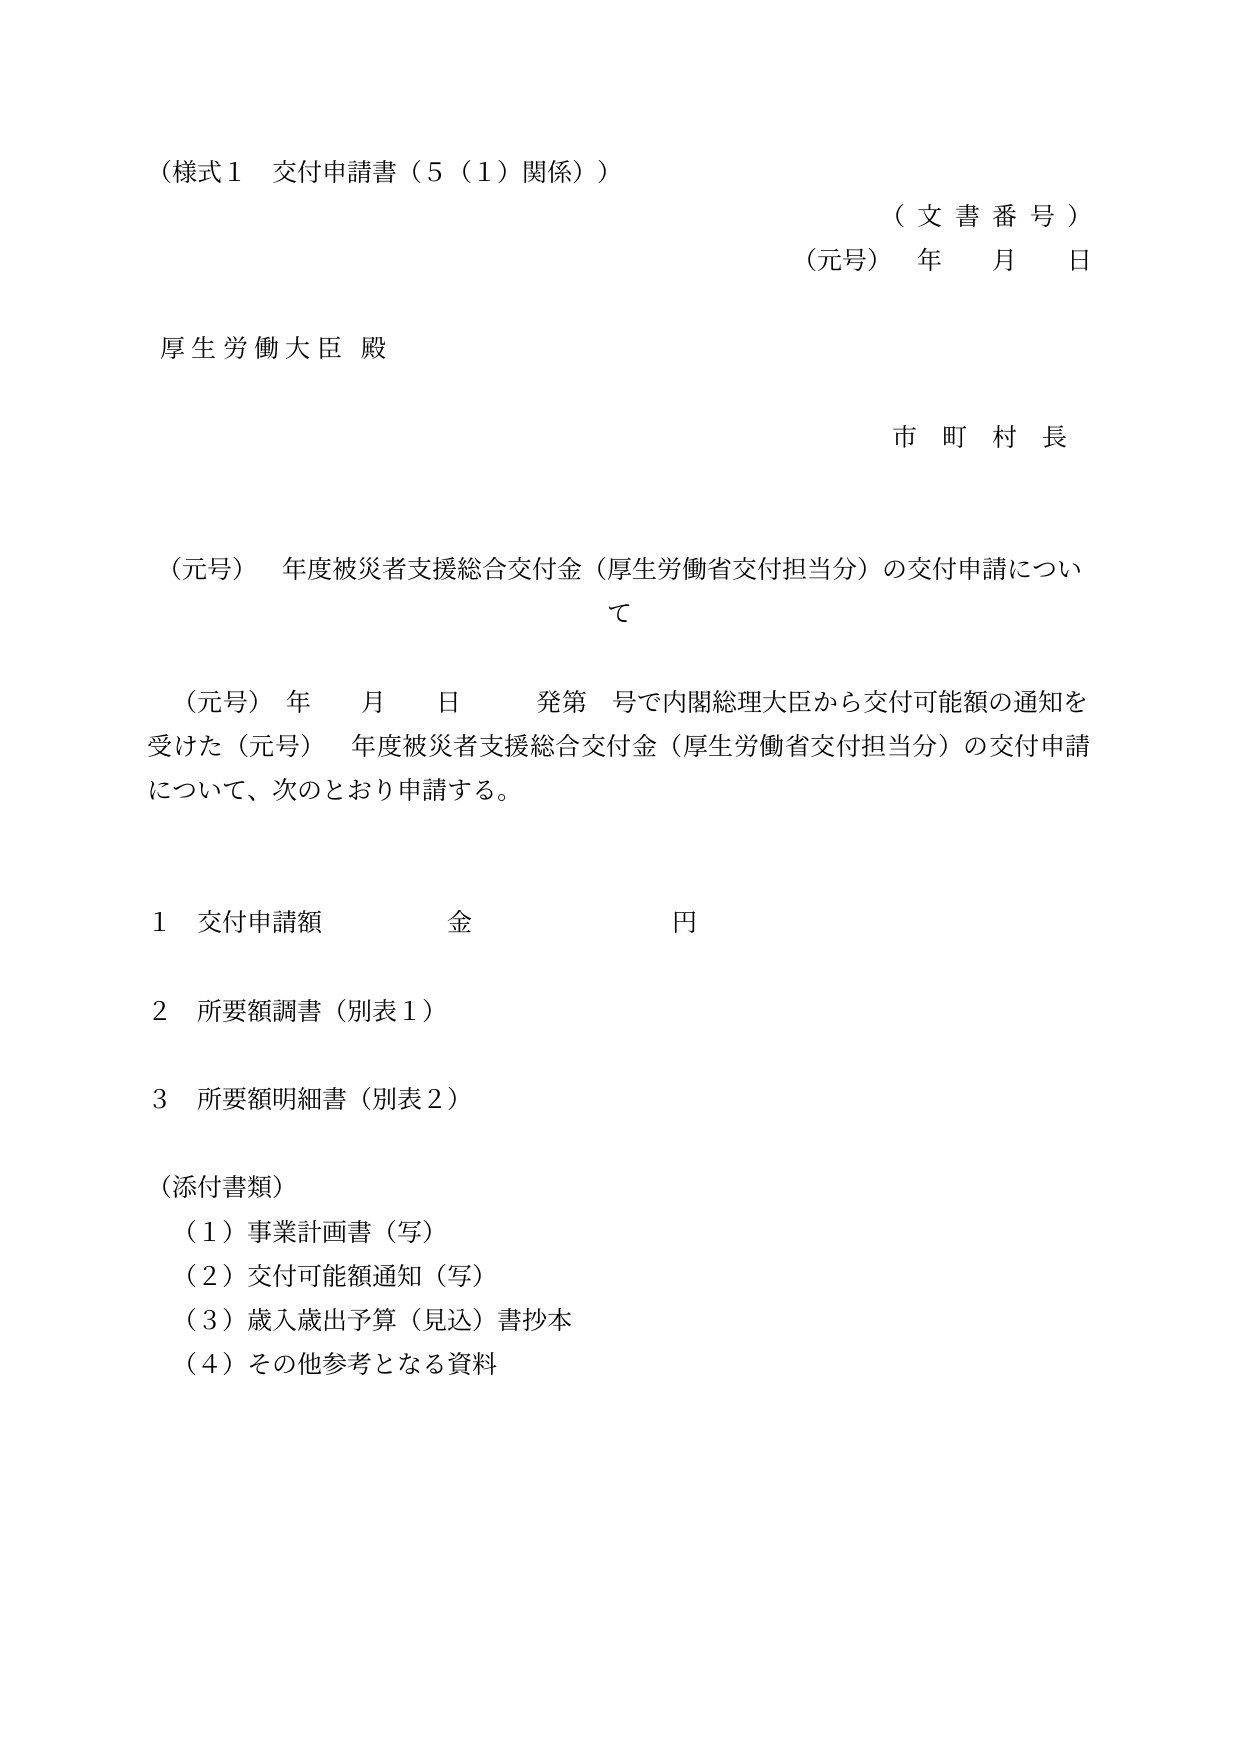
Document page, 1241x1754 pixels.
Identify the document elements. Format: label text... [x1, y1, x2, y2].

text （様式１ 交付申請書（５（１）関係）） [148, 148, 1092, 192]
text ２ 所要額調書（別表１） [148, 987, 1092, 1032]
text 厚 生 労 働 大 臣 殿 [148, 325, 1092, 369]
text （元号） 年度被災者支援総合交付金（厚生労働省交付担当分）の交付申請について [148, 546, 1092, 634]
text （元号） 年 月 日 [148, 237, 1092, 281]
text ３ 所要額明細書（別表２） [148, 1076, 1092, 1120]
text （３）歳入歳出予算（見込）書抄本 [148, 1297, 1092, 1341]
text （２）交付可能額通知（写） [148, 1252, 1092, 1297]
text （文書番号） [148, 192, 1092, 237]
text （元号） 年 月 日 発第 号で内閣総理大臣から交付可能額の通知を受けた（元号） 年度被災者支援総合交付金（厚生労働省交付担当分）の交付申請について、次のとおり申請する。 [148, 678, 1092, 811]
text （添付書類） [148, 1164, 1092, 1208]
text １ 交付申請額 金 円 [148, 899, 1092, 943]
text 市町村長 [148, 413, 1067, 457]
text （４）その他参考となる資料 [148, 1341, 1092, 1385]
text （１）事業計画書（写） [148, 1208, 1092, 1252]
